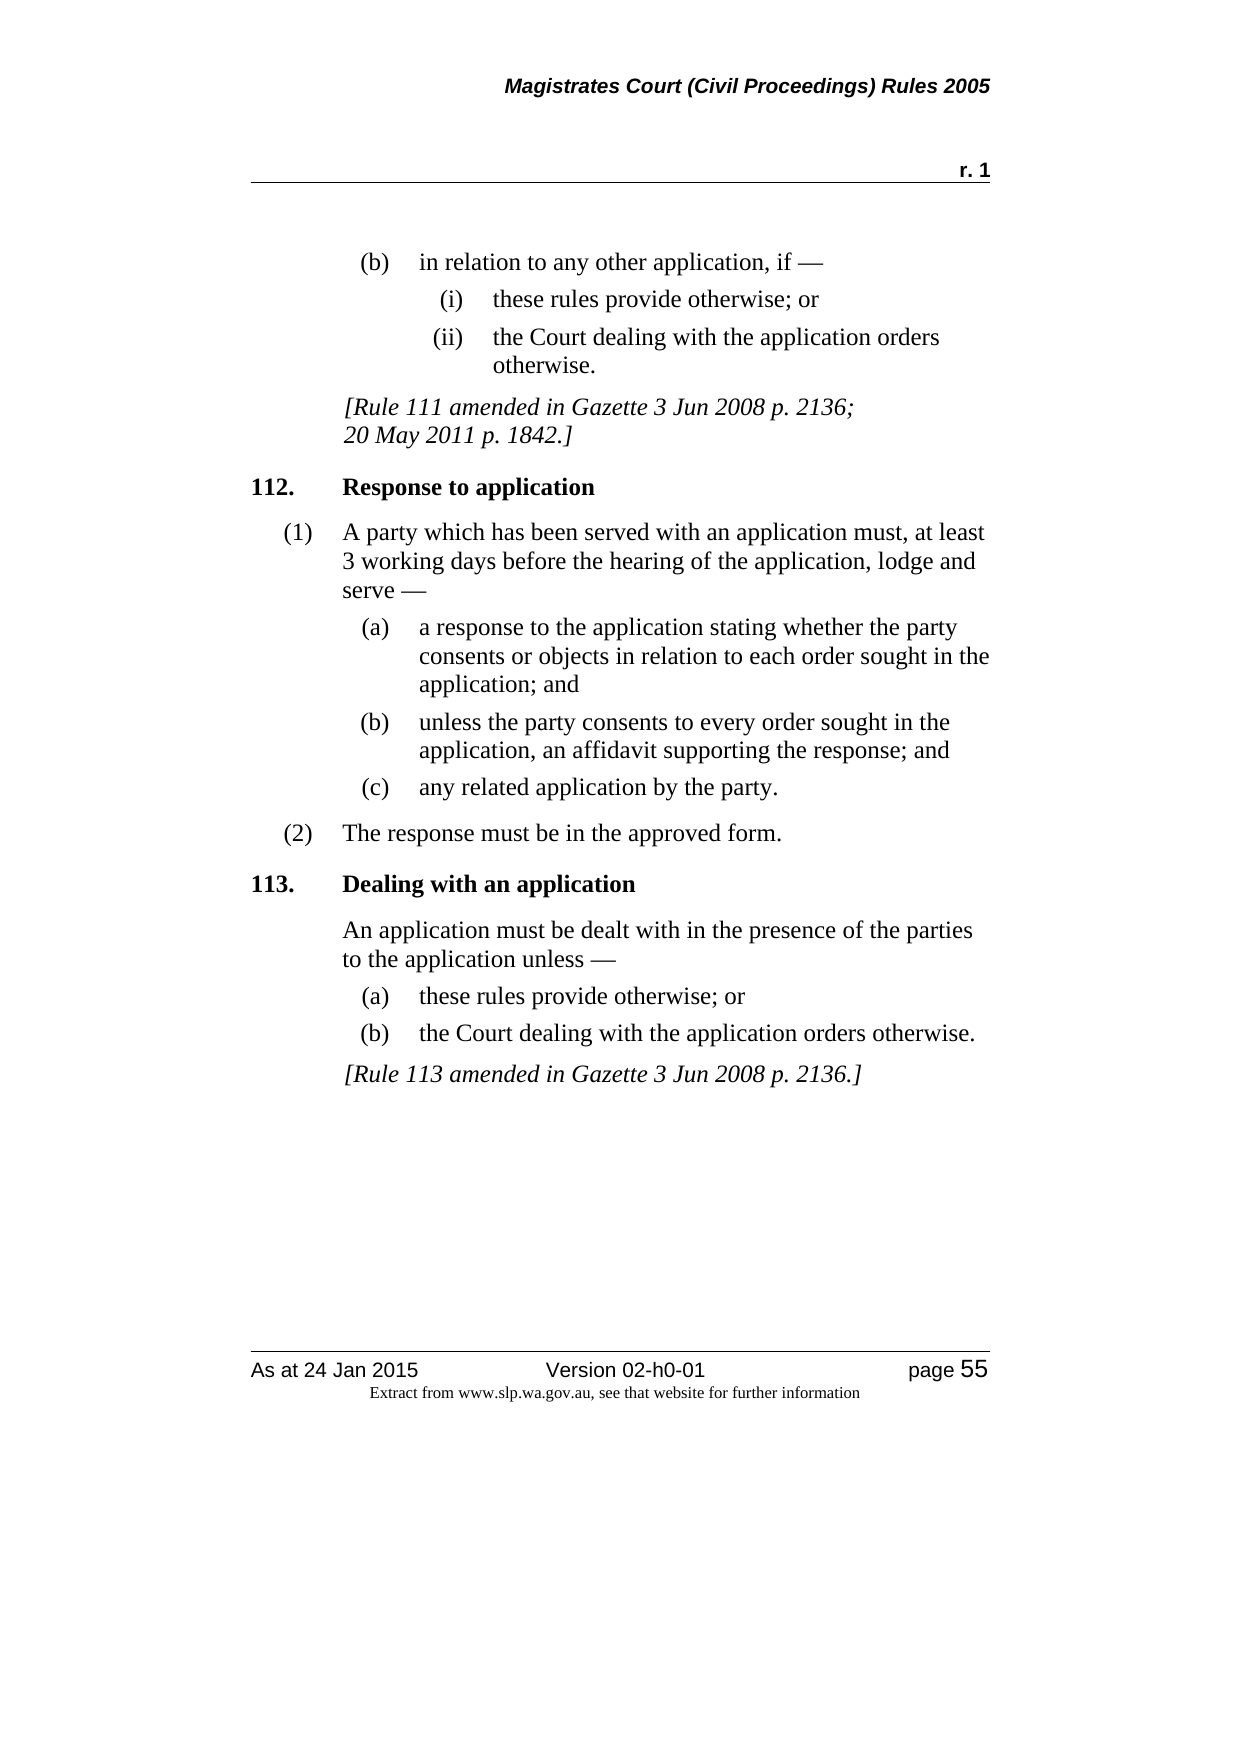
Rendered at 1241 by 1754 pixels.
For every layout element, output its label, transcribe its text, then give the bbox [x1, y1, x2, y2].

subtitle 113. Dealing with an application [251, 869, 990, 898]
text (b) the Court dealing with the application orders otherwise. [251, 1018, 990, 1047]
subtitle 112. Response to application [251, 472, 990, 501]
text (i) these rules provide otherwise; or [251, 284, 990, 313]
text [Rule 111 amended in Gazette 3 Jun 2008 p. 2136; 20 May 2011 p. 1842.] [251, 392, 990, 449]
text (a) a response to the application stating whether the party consents or objects in relation to each order sought in the application; and [251, 612, 990, 698]
text (1) A party which has been served with an application must, at least 3 working days before the hearing of the application, lodge and serve — [251, 517, 990, 604]
text (b) in relation to any other application, if — [251, 247, 990, 276]
text (ii) the Court dealing with the application orders otherwise. [251, 322, 990, 379]
text (a) these rules provide otherwise; or [251, 981, 990, 1009]
text (b) unless the party consents to every order sought in the application, an affidavit supporting the response; and [251, 707, 990, 764]
text (2) The response must be in the approved form. [251, 818, 990, 847]
text [Rule 113 amended in Gazette 3 Jun 2008 p. 2136.] [251, 1059, 990, 1088]
text An application must be dealt with in the presence of the parties to the application unless — [251, 915, 990, 972]
text (c) any related application by the party. [251, 772, 990, 801]
